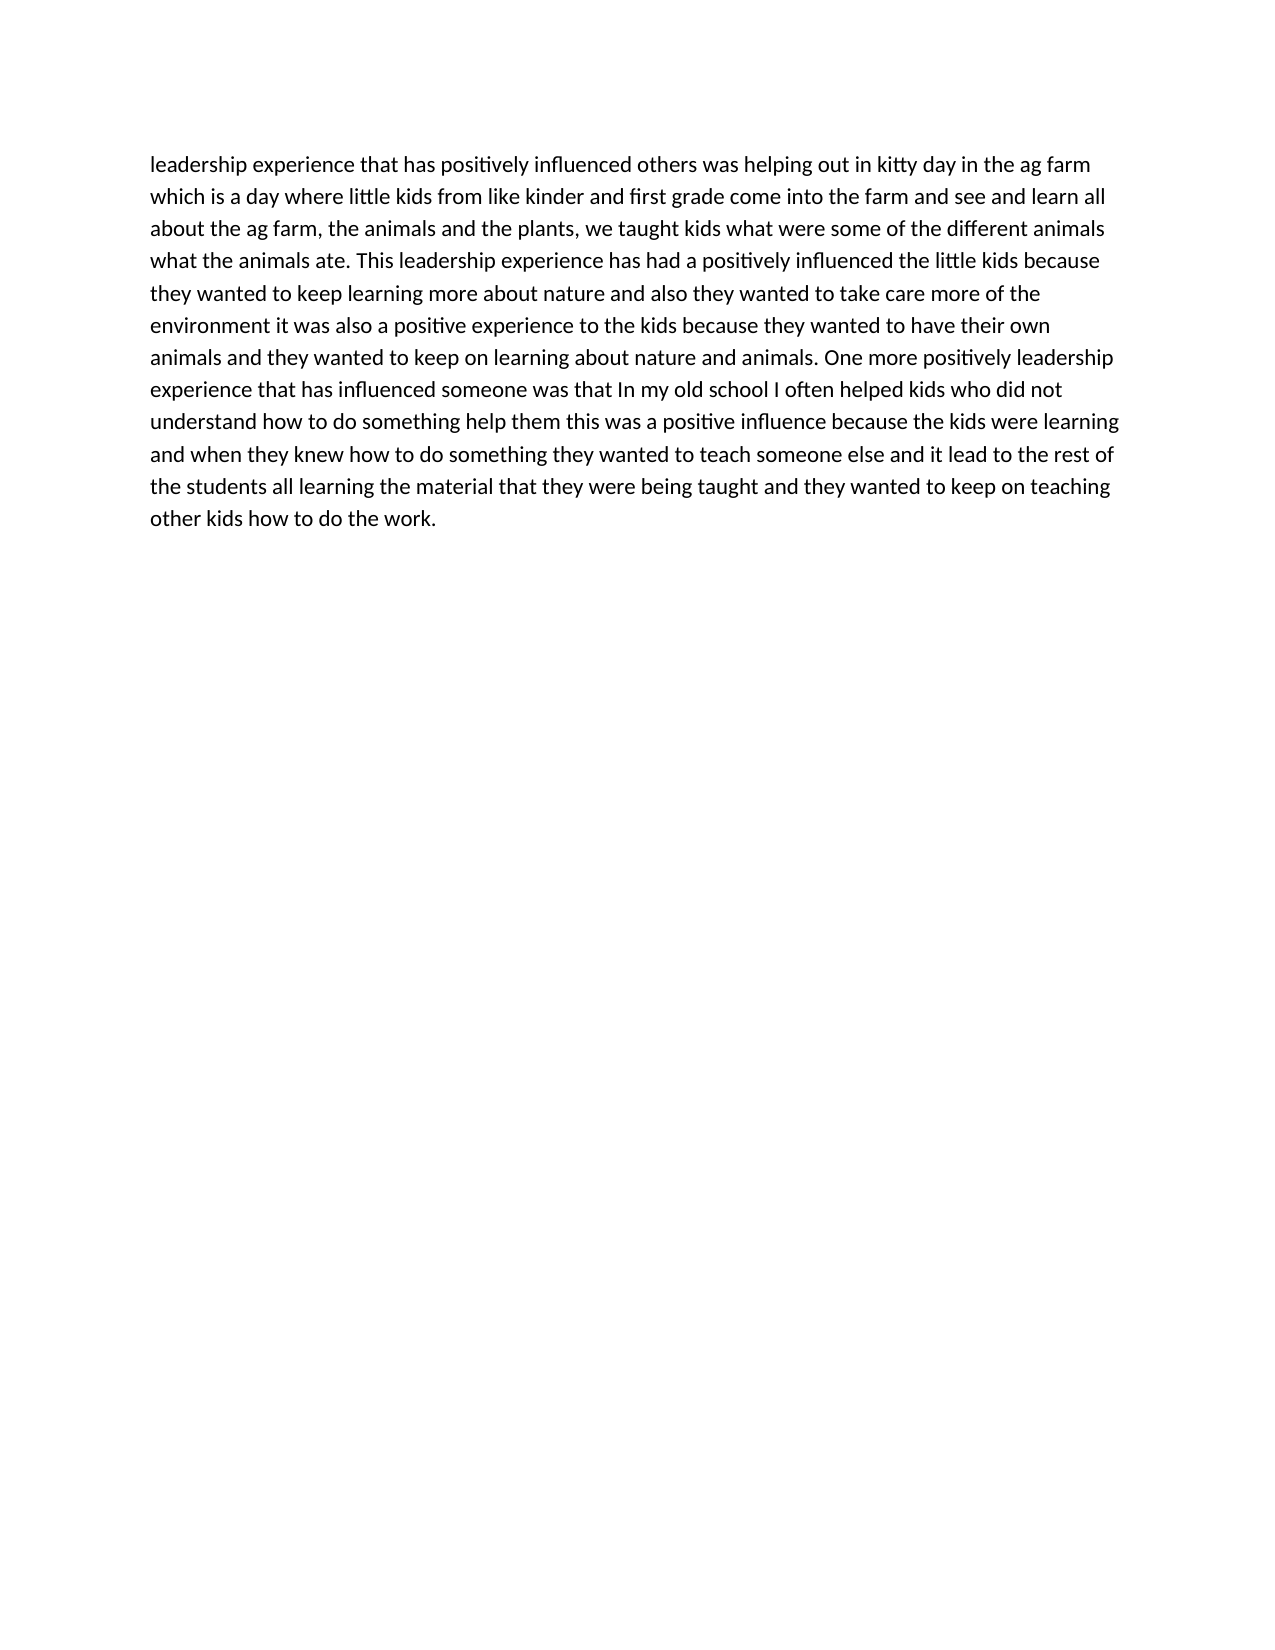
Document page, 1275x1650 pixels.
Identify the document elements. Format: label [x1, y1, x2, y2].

text [150, 150, 1125, 532]
